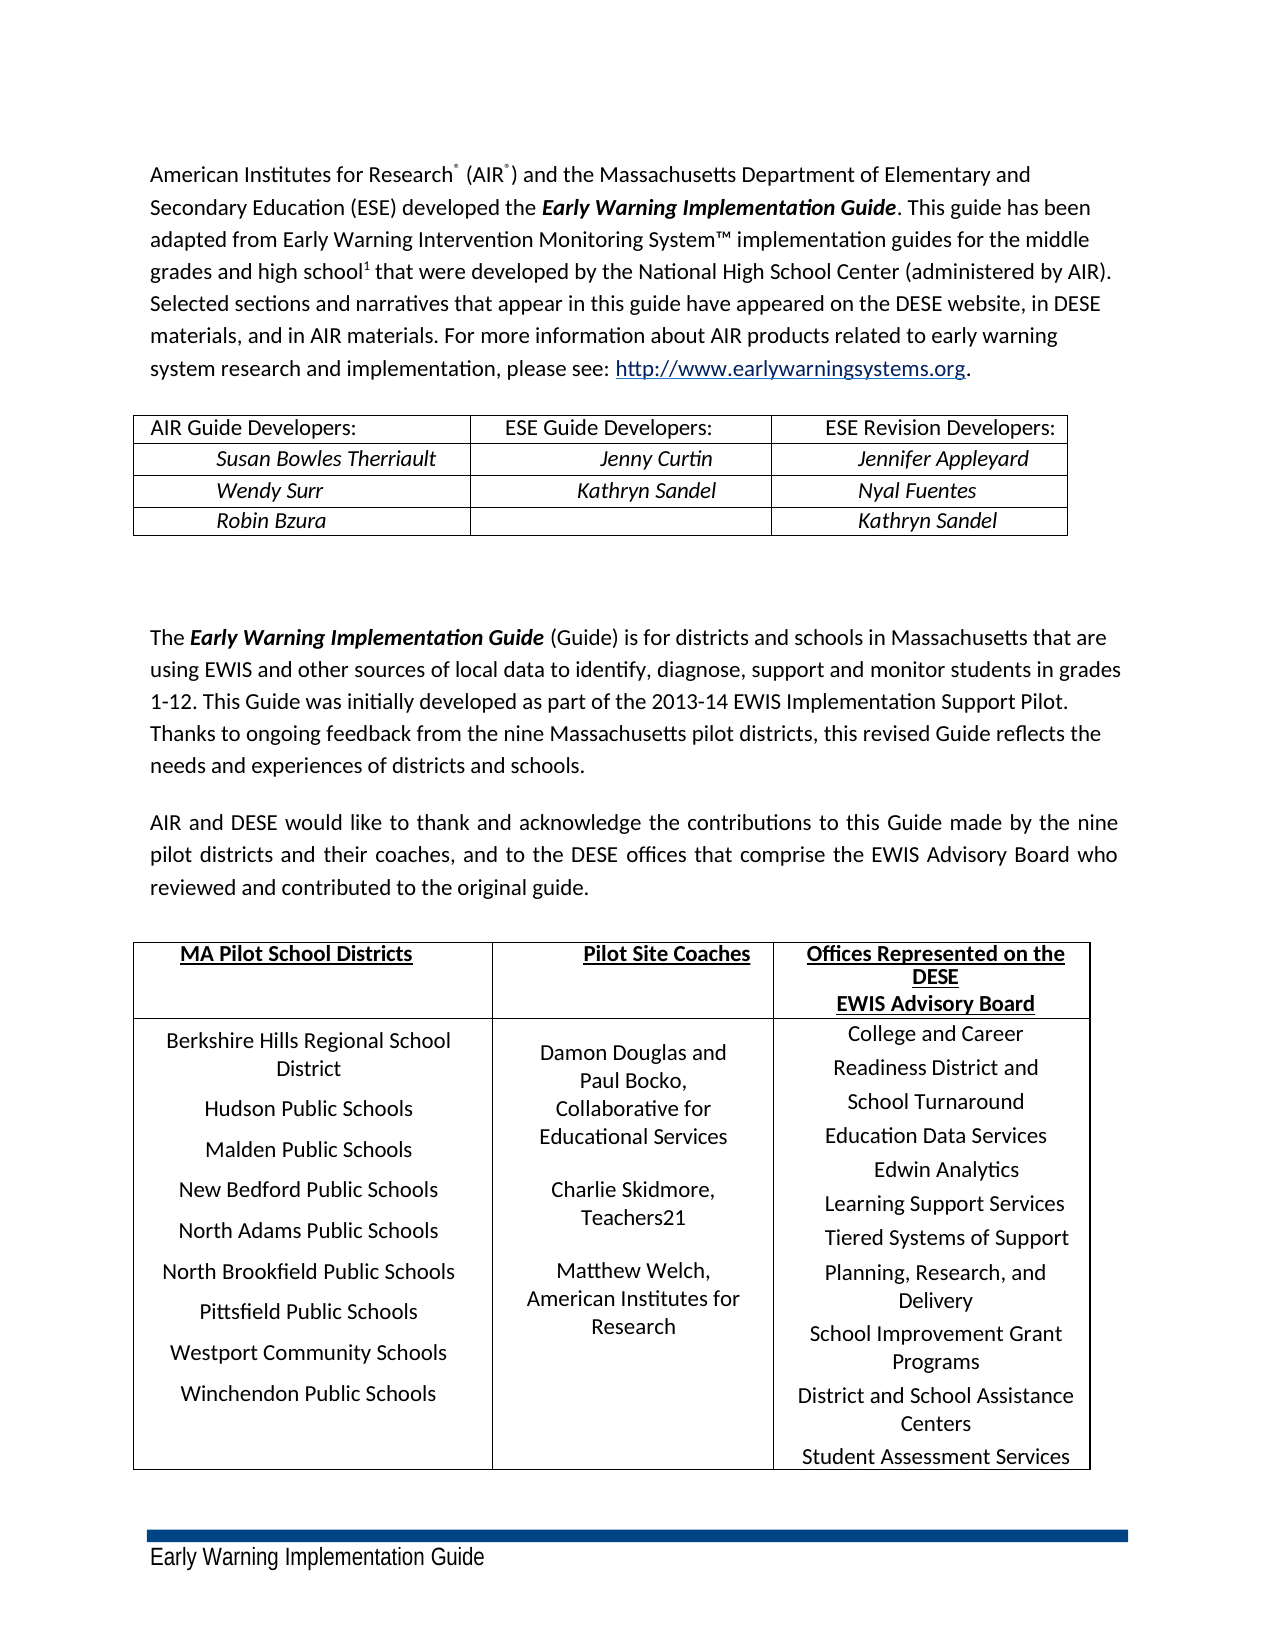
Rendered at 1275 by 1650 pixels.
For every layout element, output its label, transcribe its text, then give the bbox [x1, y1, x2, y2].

text Thanks to ongoing feedback from the nine Massachusetts pilot districts, this revised Guide reflects the needs and experiences of districts and schools. [150, 719, 1121, 779]
table_cell [471, 508, 771, 535]
text American Institutes for Research® (AIR®) and the Massachusetts Department of Elementary and Secondary Education (ESE) developed the Early Warning Implementation Guide. This guide has been adapted from Early Warning Intervention Monitoring System™ implementation guides for the middle grades and high school1 that were developed by the National High School Center (administered by AIR). Selected sections and narratives that appear in this guide have appeared on the DESE website, in DESE materials, and in AIR materials. For more information about AIR products related to early warning system research and implementation, please see: http://www.earlywarningsystems.org. [150, 161, 1121, 382]
table_cell Kathryn Sandel [471, 476, 771, 507]
text AIR and DESE would like to thank and acknowledge the contributions to this Guide made by the nine pilot districts and their coaches, and to the DESE offices that comprise the EWIS Advisory Board who reviewed and contributed to the original guide. [150, 808, 1118, 901]
table_cell Nyal Fuentes [772, 476, 1067, 507]
table_cell Jenny Curtin [471, 444, 771, 475]
table_header AIR Guide Developers: [134, 416, 470, 443]
table_header Offices Represented on the DESE EWIS Advisory Board [774, 943, 1089, 1017]
table_header ESE Guide Developers: [471, 416, 771, 443]
table_cell College and Career Readiness District and School Turnaround Education Data Services Edwin Analytics Learning Support Services Tiered Systems of Support Planning, Research, and Delivery School Improvement Grant Programs District and School Assistance Centers Student Assessment Services [774, 1019, 1089, 1469]
table_cell Wendy Surr [134, 476, 470, 507]
table_cell Berkshire Hills Regional School District Hudson Public Schools Malden Public Schools New Bedford Public Schools North Adams Public Schools North Brookfield Public Schools Pittsfield Public Schools Westport Community Schools Winchendon Public Schools [134, 1019, 492, 1469]
text The Early Warning Implementation Guide (Guide) is for districts and schools in Massachusetts that are using EWIS and other sources of local data to identify, diagnose, support and monitor students in grades 1-12. This Guide was initially developed as part of the 2013-14 EWIS Implementation Support Pilot. [150, 623, 1121, 715]
table_cell Damon Douglas and Paul Bocko, Collaborative for Educational Services Charlie Skidmore, Teachers21 Matthew Welch, American Institutes for Research [493, 1019, 773, 1469]
table_header ESE Revision Developers: [772, 416, 1067, 443]
table_header Pilot Site Coaches [493, 943, 773, 1017]
table_cell Kathryn Sandel [772, 508, 1067, 535]
table_header MA Pilot School Districts [134, 943, 492, 1017]
table_cell Jennifer Appleyard [772, 444, 1067, 475]
table_cell Robin Bzura [134, 508, 470, 535]
table_cell Susan Bowles Therriault [134, 444, 470, 475]
